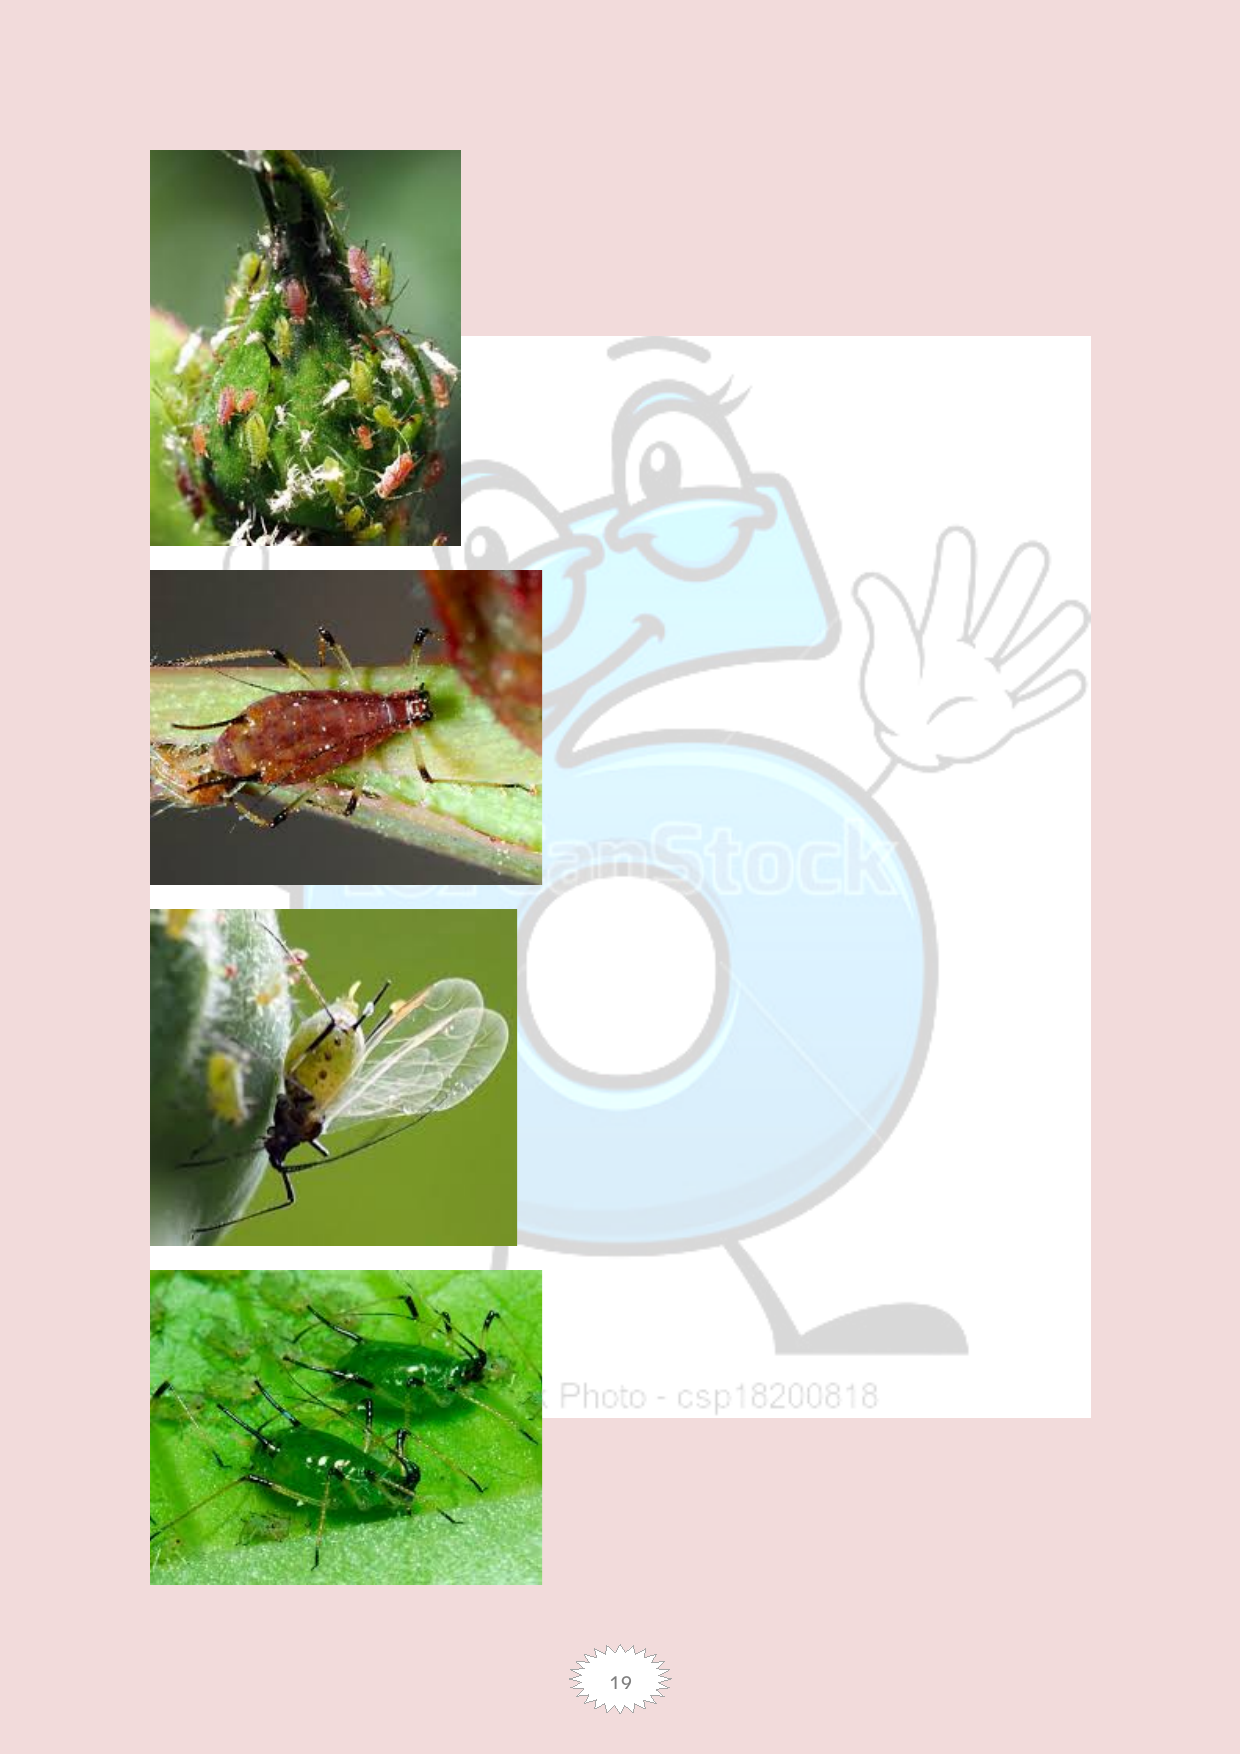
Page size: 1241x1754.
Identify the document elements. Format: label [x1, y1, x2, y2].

picture [150, 150, 461, 546]
picture [150, 909, 518, 1246]
picture [150, 570, 543, 885]
picture [150, 1270, 543, 1585]
